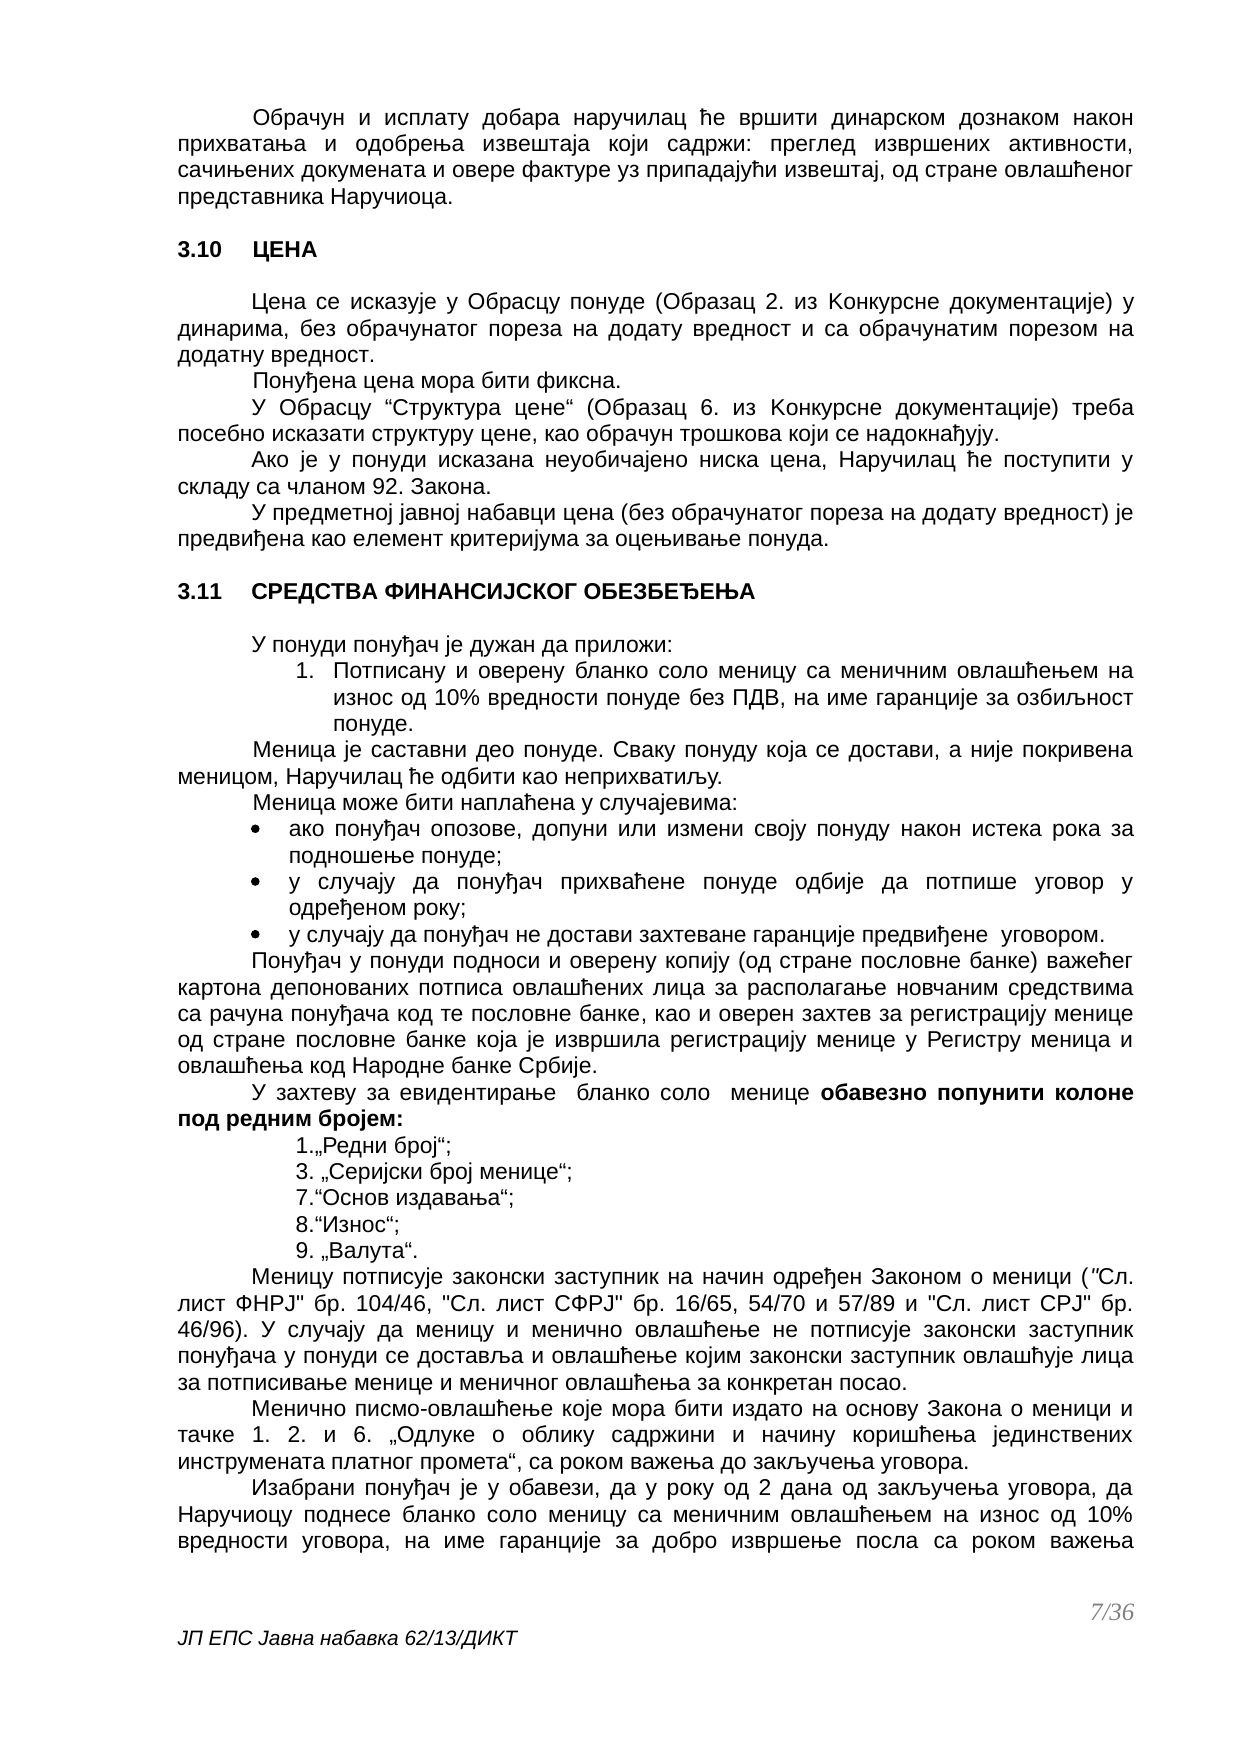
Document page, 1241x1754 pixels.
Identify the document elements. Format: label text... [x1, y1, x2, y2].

subtitle 3.11 СРЕДСТВА ФИНАНСИЈСКОГ ОБЕЗБЕЂЕЊА [177, 578, 1134, 604]
text 7.“Основ издавања“; [295, 1184, 1134, 1211]
text Меница може бити наплаћена у случајевима: [177, 789, 1134, 815]
text Обрачун и исплату добара наручилац ће вршити динарском дознаком након прихватања и одобрења извештаја који садржи: преглед извршених активности, сачињених докумената и овере фактуре уз припадајући извештај, од стране овлашћеног представника Наручиоца. [177, 104, 1134, 209]
text У предметној јавној набавци цена (без обрачунатог пореза на додату вредност) је предвиђена као елемент критеријума за оцењивање понуда. [177, 499, 1134, 552]
text Менично писмо-овлашћење које мора бити издато на основу Закона о меници и тачке 1. 2. и 6. „Одлуке о облику садржини и начину коришћења јединствених инструмената платног промета“, са роком важења до закључења уговора. [177, 1395, 1134, 1474]
text 8.“Износ“; [295, 1211, 1134, 1237]
text 9. „Валута“. [295, 1237, 1134, 1263]
text Меницу потписује законски заступник на начин одређен Законом о меници ("Сл. лист ФНРЈ" бр. 104/46, "Сл. лист СФРЈ" бр. 16/65, 54/70 и 57/89 и "Сл. лист СРЈ" бр. 46/96). У случају да меницу и менично овлашћење не потписује законски заступник понуђача у понуди се доставља и овлашћење којим законски заступник овлашћује лица за потписивање менице и меничног овлашћења за конкретан посао. [177, 1263, 1134, 1395]
text Понуђач у понуди подноси и оверену копију (од стране пословне банке) важећег картона депонованих потписа овлашћених лица за располагање новчаним средствима са рачуна понуђача код те пословне банке, као и оверен захтев за регистрацију менице од стране пословне банке која је извршила регистрацију менице у Регистру меница и овлашћења код Народне банке Србије. [177, 947, 1134, 1079]
list ако понуђач опозове, допуни или измени своју понуду након истека рока за подношење понуде; [251, 815, 1134, 868]
list Потписану и оверену бланко соло меницу са меничним овлашћењем на износ од 10% вредности понуде без ПДВ, на име гаранције за озбиљност понуде. [295, 657, 1134, 736]
text Ако је у понуди исказана неуобичајено ниска цена, Наручилац ће поступити у складу са чланом 92. Закона. [177, 446, 1134, 499]
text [177, 1474, 1134, 1553]
text Цена се исказује у Обрасцу понуде (Образац 2. из Kонкурсне документације) у динарима, без обрачунатог пореза на додату вредност и са обрачунатим порезом на додатну вредност. [177, 288, 1134, 367]
list у случају да понуђач прихваћене понуде одбије да потпише уговор у одређеном року; [251, 868, 1134, 921]
text 3. „Серијски број менице“; [295, 1158, 1134, 1184]
text У захтеву за евидентирање бланко соло менице обавезно попунити колоне под редним бројем: [177, 1079, 1134, 1132]
text Меница је саставни део понуде. Сваку понуду која се достави, а није покривена меницом, Наручилац ће одбити као неприхватиљу. [177, 736, 1134, 789]
text У понуди понуђач је дужан да приложи: [177, 631, 1134, 657]
text У Обрасцу “Структура цене“ (Образац 6. из Kонкурсне документације) треба посебно исказати структуру цене, као обрачун трошкова који се надокнађују. [177, 394, 1134, 446]
list у случају да понуђач не достави захтеване гаранције предвиђене уговором. [251, 921, 1134, 947]
text 1.„Редни број“; [295, 1132, 1134, 1158]
text Понуђена цена мора бити фиксна. [177, 367, 1134, 394]
subtitle 3.10 ЦЕНА [177, 236, 1134, 262]
